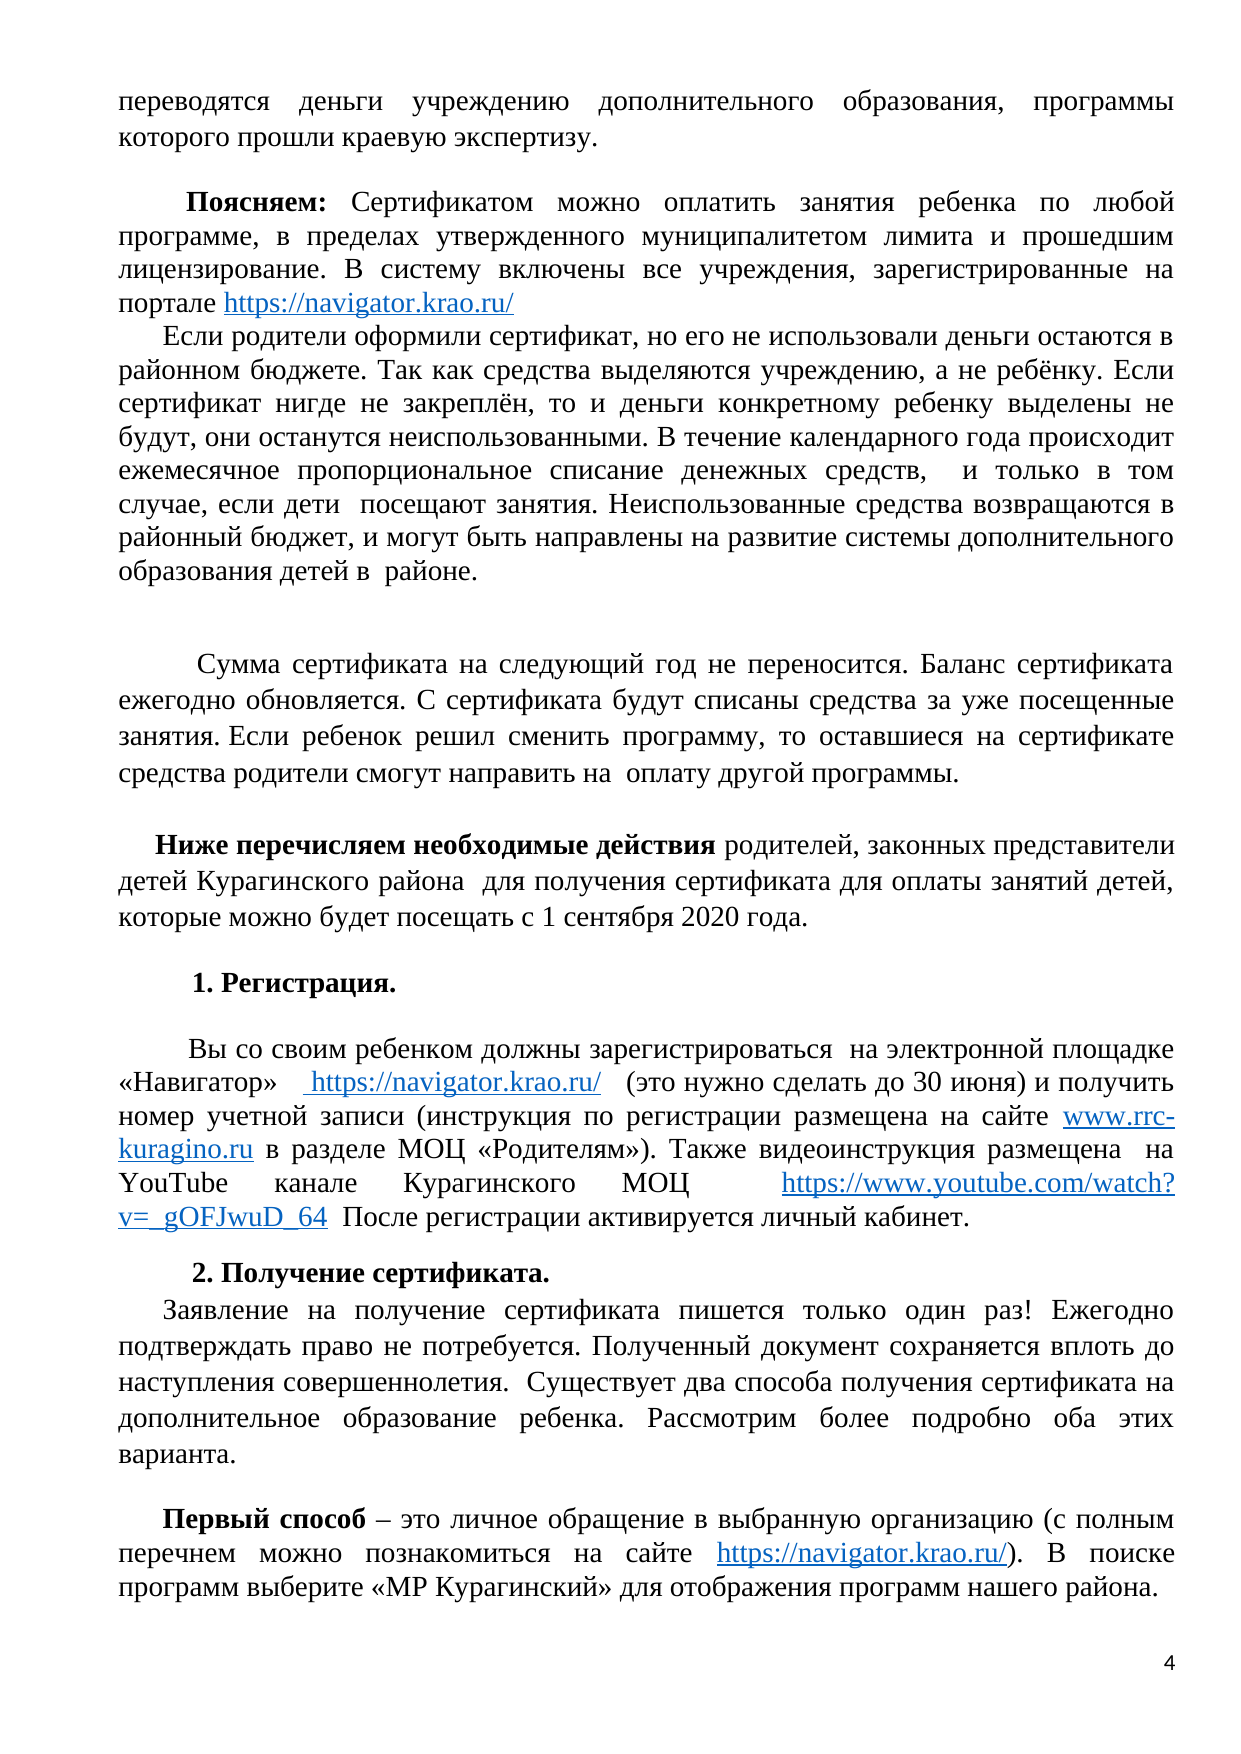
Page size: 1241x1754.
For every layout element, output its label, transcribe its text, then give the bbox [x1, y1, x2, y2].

text Ниже перечисляем необходимые действия родителей, законных представители детей Курагинского района для получения сертификата для оплаты занятий детей, которые можно будет посещать с 1 сентября 2020 года. [118, 791, 1175, 933]
text Заявление на получение сертификата пишется только один раз! Ежегодно подтверждать право не потребуется. Полученный документ сохраняется вплоть до наступления совершеннолетия. Существует два способа получения сертификата на дополнительное образование ребенка. Рассмотрим более подробно оба этих варианта. [118, 1292, 1175, 1470]
text Вы со своим ребенком должны зарегистрироваться на электронной площадке «Навигатор» (это нужно сделать до 30 июня) и получить номер учетной записи (инструкция по регистрации размещена на сайте www.rrc-kuragino.ru в разделе МОЦ «Родителям»). Также видеоинструкция размещена на YouTube канале Курагинского МОЦ https://www.youtube.com/watch?v=_gOFJwuD_64 После регистрации активируется личный кабинет. [118, 1031, 1175, 1232]
text Поясняем: Сертификатом можно оплатить занятия ребенка по любой программе, в пределах утвержденного муниципалитетом лимита и прошедшим лицензирование. В систему включены все учреждения, зарегистрированные на портале https://navigator.krao.ru/ [118, 184, 1175, 318]
text Сумма сертификата на следующий год не переносится. Баланс сертификата ежегодно обновляется. С сертификата будут списаны средства за уже посещенные занятия. Если ребенок решил сменить программу, то оставшиеся на сертификате средства родители смогут направить на оплату другой программы. [118, 610, 1175, 788]
text 2. Получение сертификата. [118, 1256, 1175, 1289]
text 1. Регистрация. [118, 966, 1175, 999]
text Первый способ – это личное обращение в выбранную организацию (с полным перечнем можно познакомиться на сайте https://navigator.krao.ru/). В поиске программ выберите «МР Курагинский» для отображения программ нашего района. [118, 1502, 1175, 1602]
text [118, 83, 1175, 152]
text Если родители оформили сертификат, но его не использовали деньги остаются в районном бюджете. Так как средства выделяются учреждению, а не ребёнку. Если сертификат нигде не закреплён, то и деньги конкретному ребенку выделены не будут, они останутся неиспользованными. В течение календарного года происходит ежемесячное пропорциональное списание денежных средств, и только в том случае, если дети посещают занятия. Неиспользованные средства возвращаются в районный бюджет, и могут быть направлены на развитие системы дополнительного образования детей в районе. [118, 318, 1175, 587]
